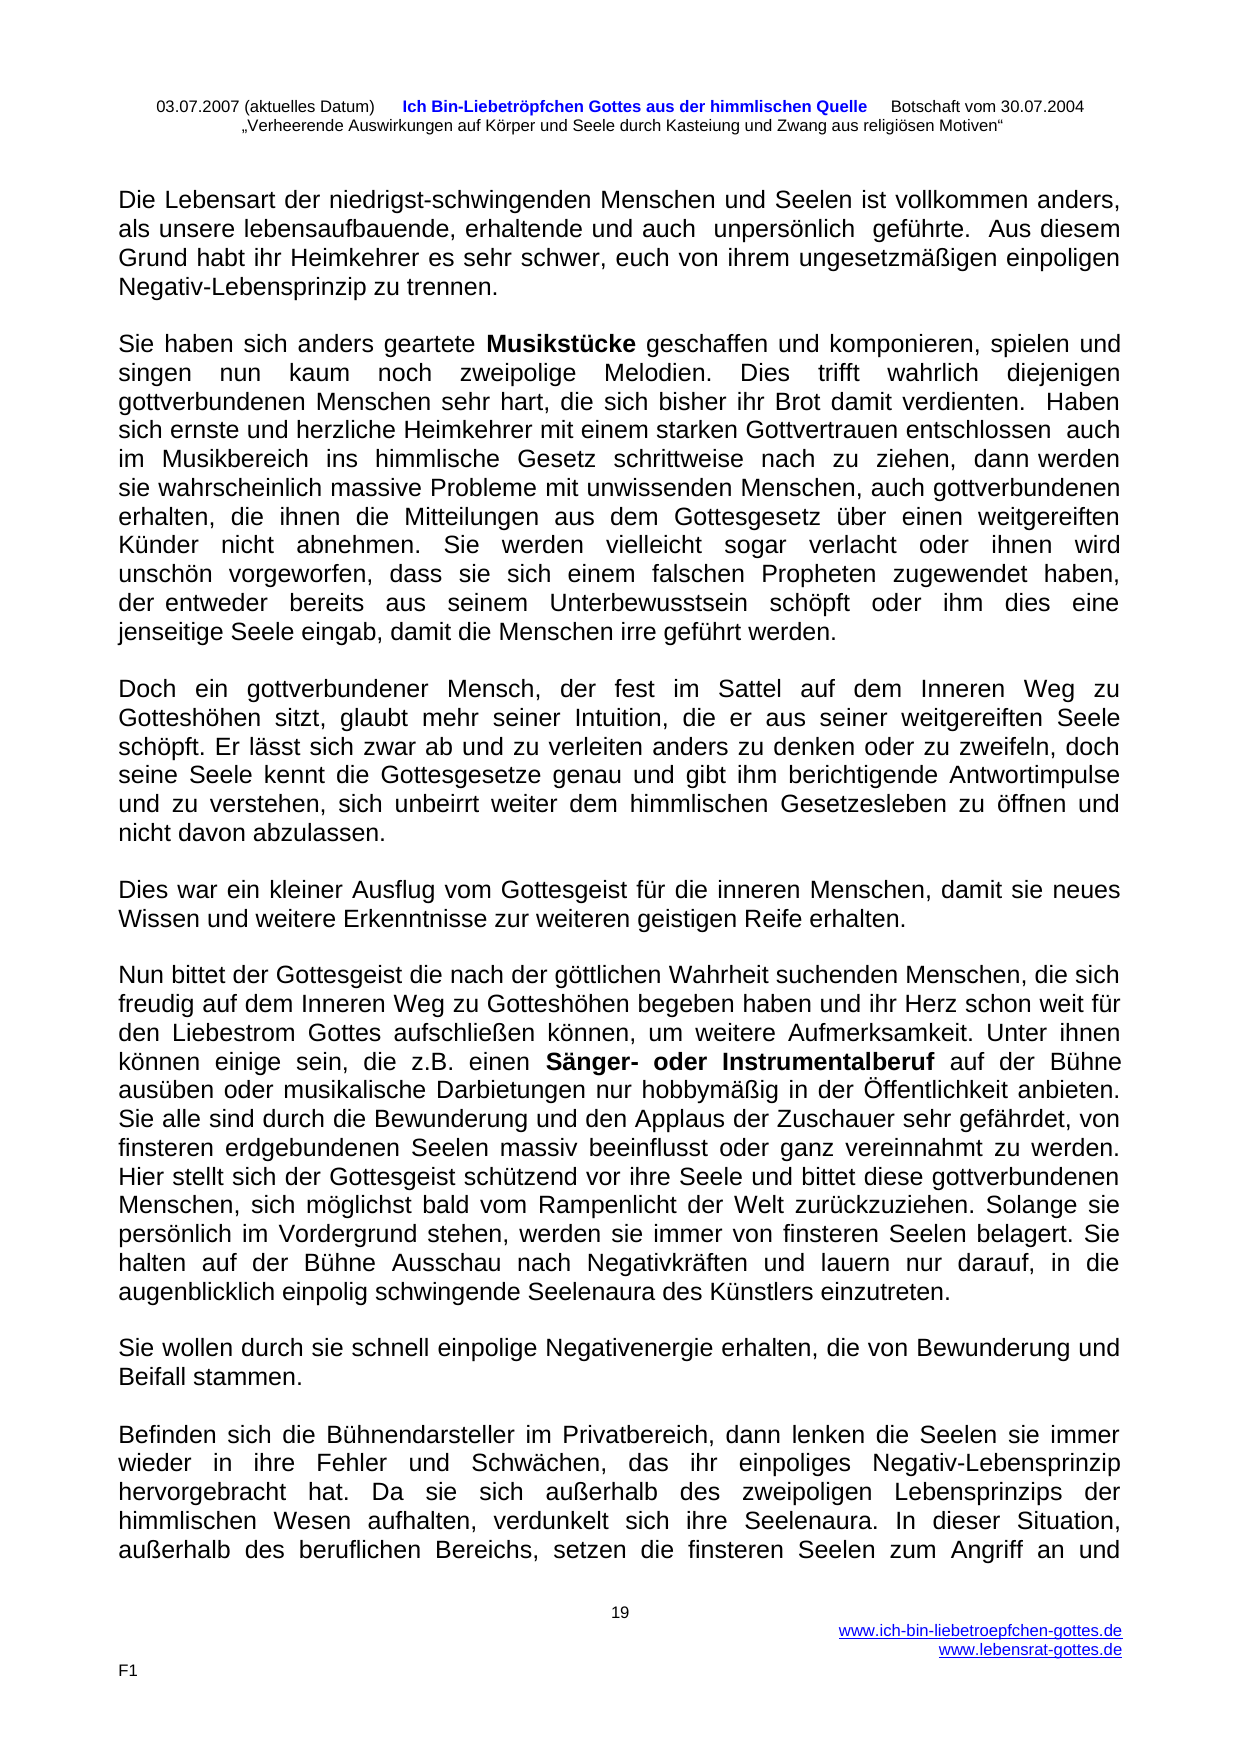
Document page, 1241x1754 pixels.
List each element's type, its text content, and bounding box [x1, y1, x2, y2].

text Dies war ein kleiner Ausflug vom Gottesgeist für die inneren Menschen, damit sie neues Wissen und weitere Erkenntnisse zur weiteren geistigen Reife erhalten. [118, 875, 1122, 932]
text Die Lebensart der niedrigst-schwingenden Menschen und Seelen ist vollkommen anders, als unsere lebensaufbauende, erhaltende und auch unpersönlich geführte. Aus diesem Grund habt ihr Heimkehrer es sehr schwer, euch von ihrem ungesetzmäßigen einpoligen Negativ-Lebensprinzip zu trennen. [118, 186, 1122, 301]
text Sie wollen durch sie schnell einpolige Negativenergie erhalten, die von Bewunderung und Beifall stammen. [118, 1333, 1122, 1391]
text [118, 1419, 1122, 1563]
text Sie haben sich anders geartete Musikstücke geschaffen und komponieren, spielen und singen nun kaum noch zweipolige Melodien. Dies trifft wahrlich diejenigen gottverbundenen Menschen sehr hart, die sich bisher ihr Brot damit verdienten. Haben sich ernste und herzliche Heimkehrer mit einem starken Gottvertrauen entschlossen auch im Musikbereich ins himmlische Gesetz schrittweise nach zu ziehen, dann werden sie wahrscheinlich massive Probleme mit unwissenden Menschen, auch gottverbundenen erhalten, die ihnen die Mitteilungen aus dem Gottesgesetz über einen weitgereiften Künder nicht abnehmen. Sie werden vielleicht sogar verlacht oder ihnen wird unschön vorgeworfen, dass sie sich einem falschen Propheten zugewendet haben, der entweder bereits aus seinem Unterbewusstsein schöpft oder ihm dies eine jenseitige Seele eingab, damit die Menschen irre geführt werden. [118, 329, 1122, 646]
text Nun bittet der Gottesgeist die nach der göttlichen Wahrheit suchenden Menschen, die sich freudig auf dem Inneren Weg zu Gotteshöhen begeben haben und ihr Herz schon weit für den Liebestrom Gottes aufschließen können, um weitere Aufmerksamkeit. Unter ihnen können einige sein, die z.B. einen Sänger- oder Instrumentalberuf auf der Bühne ausüben oder musikalische Darbietungen nur hobbymäßig in der Öffentlichkeit anbieten. Sie alle sind durch die Bewunderung und den Applaus der Zuschauer sehr gefährdet, von finsteren erdgebundenen Seelen massiv beeinflusst oder ganz vereinnahmt zu werden. Hier stellt sich der Gottesgeist schützend vor ihre Seele und bittet diese gottverbundenen Menschen, sich möglichst bald vom Rampenlicht der Welt zurückzuziehen. Solange sie persönlich im Vordergrund stehen, werden sie immer von finsteren Seelen belagert. Sie halten auf der Bühne Ausschau nach Negativkräften und lauern nur darauf, in die augenblicklich einpolig schwingende Seelenaura des Künstlers einzutreten. [118, 960, 1122, 1305]
text Doch ein gottverbundener Mensch, der fest im Sattel auf dem Inneren Weg zu Gotteshöhen sitzt, glaubt mehr seiner Intuition, die er aus seiner weitgereiften Seele schöpft. Er lässt sich zwar ab und zu verleiten anders zu denken oder zu zweifeln, doch seine Seele kennt die Gottesgesetze genau und gibt ihm berichtigende Antwortimpulse und zu verstehen, sich unbeirrt weiter dem himmlischen Gesetzesleben zu öffnen und nicht davon abzulassen. [118, 674, 1122, 847]
